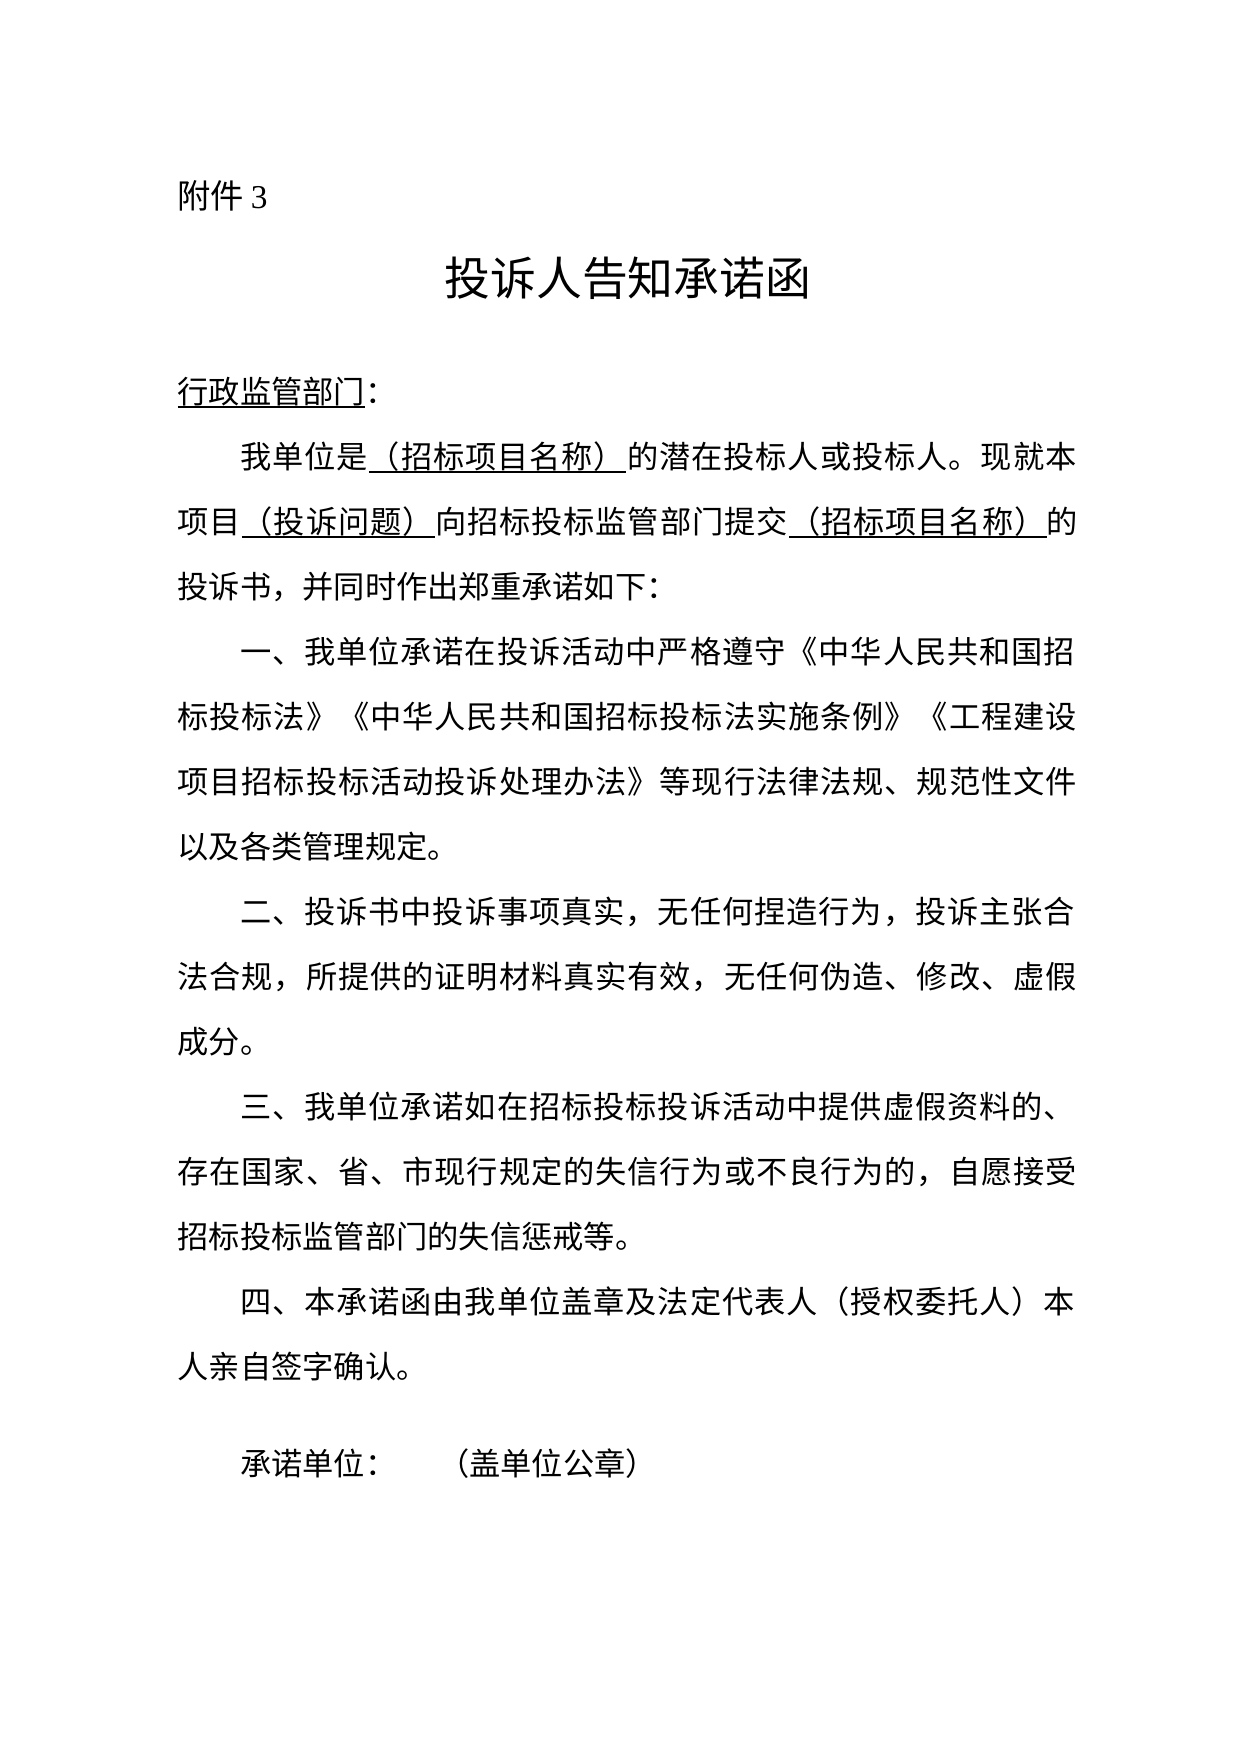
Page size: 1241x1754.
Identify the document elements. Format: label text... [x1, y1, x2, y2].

text 附件3 [177, 162, 1078, 227]
text 三、我单位承诺如在招标投标投诉活动中提供虚假资料的、存在国家、省、市现行规定的失信行为或不良行为的，自愿接受招标投标监管部门的失信惩戒等。 [177, 1072, 1078, 1267]
text 四、本承诺函由我单位盖章及法定代表人（授权委托人）本人亲自签字确认。 [177, 1267, 1078, 1397]
text 行政监管部门： [177, 357, 1078, 422]
text 一、我单位承诺在投诉活动中严格遵守《中华人民共和国招标投标法》《中华人民共和国招标投标法实施条例》《工程建设项目招标投标活动投诉处理办法》等现行法律法规、规范性文件以及各类管理规定。 [177, 617, 1078, 877]
text 承诺单位： （盖单位公章） [177, 1429, 1078, 1494]
text 二、投诉书中投诉事项真实，无任何捏造行为，投诉主张合法合规，所提供的证明材料真实有效，无任何伪造、修改、虚假成分。 [177, 877, 1078, 1072]
text 投诉人告知承诺函 [177, 227, 1078, 324]
text 我单位是（招标项目名称）的潜在投标人或投标人。现就本项目（投诉问题）向招标投标监管部门提交（招标项目名称）的投诉书，并同时作出郑重承诺如下： [177, 422, 1078, 617]
